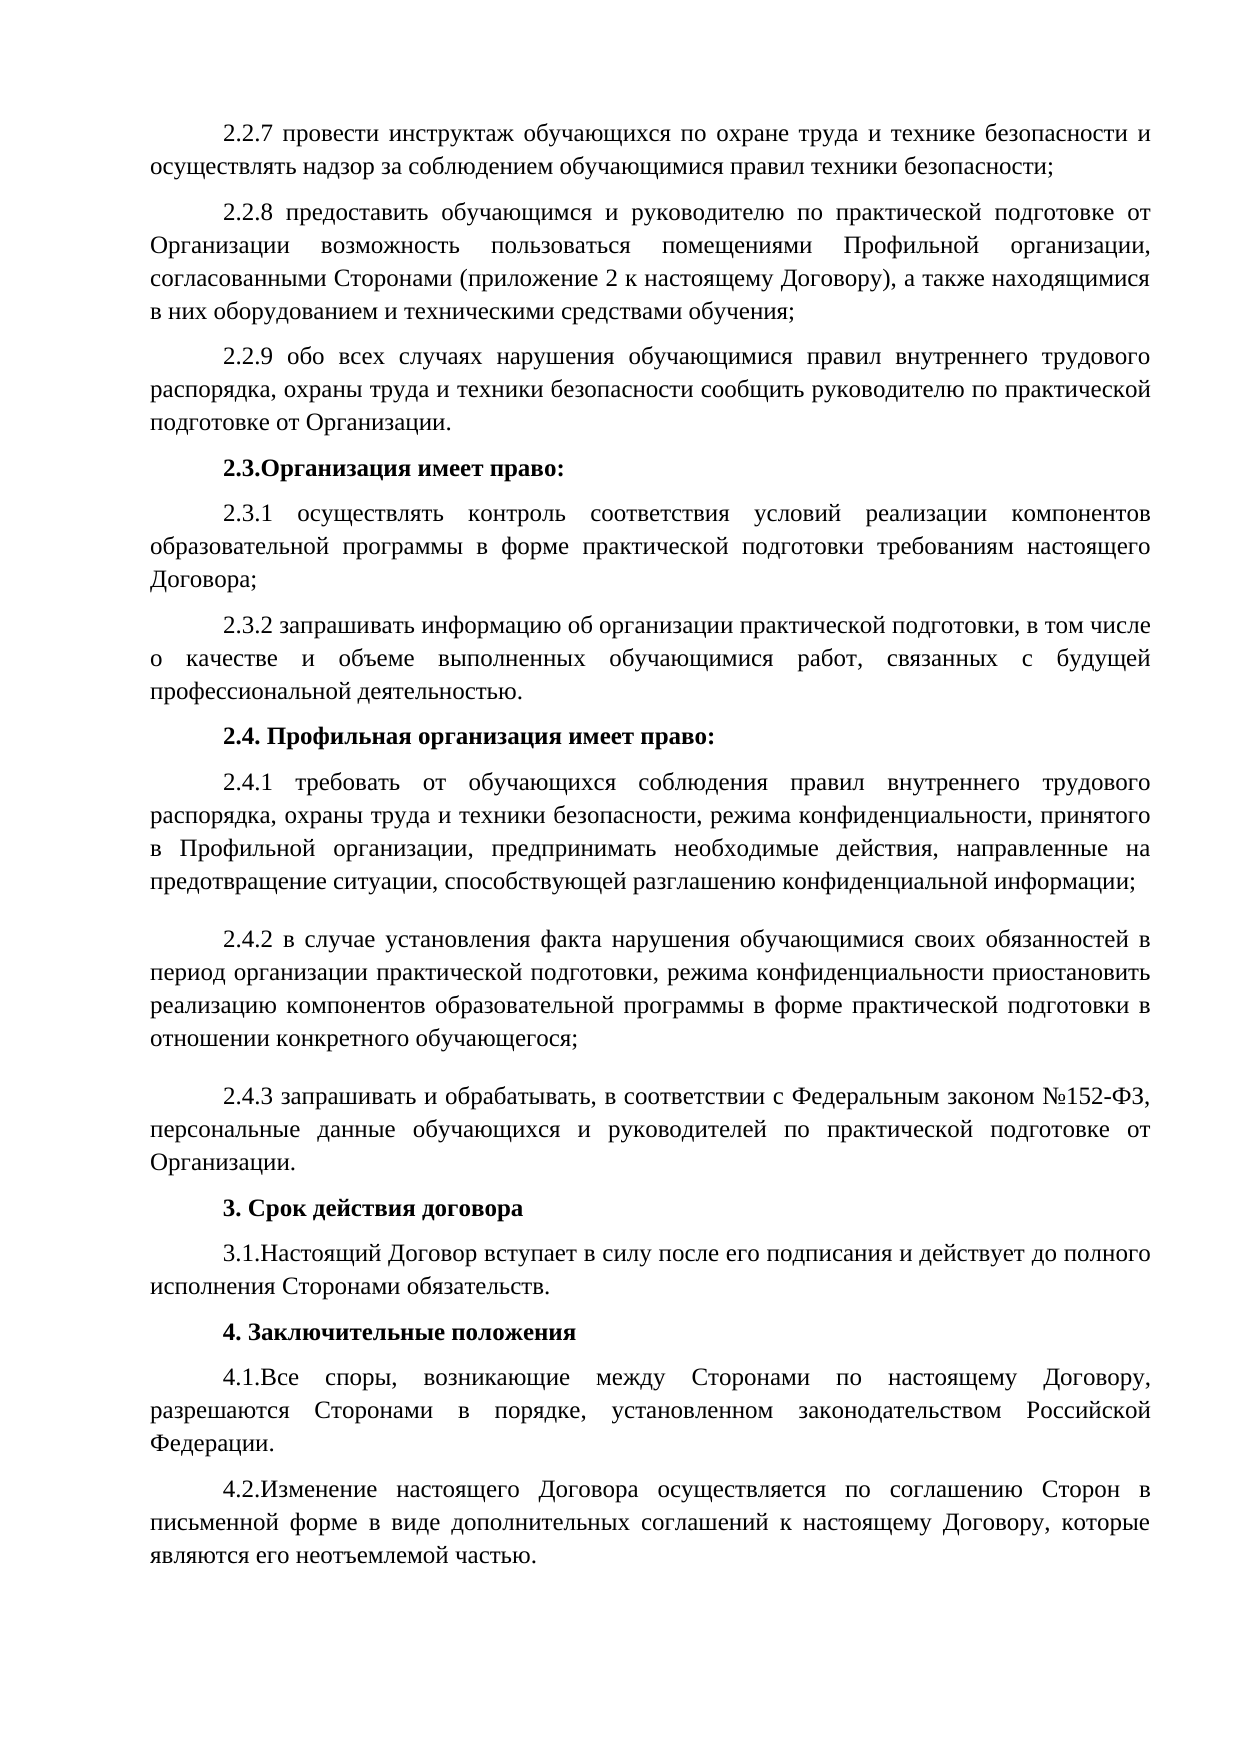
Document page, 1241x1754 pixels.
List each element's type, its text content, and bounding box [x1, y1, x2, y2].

text 2.2.9 обо всех случаях нарушения обучающимися правил внутреннего трудового распорядка, охраны труда и техники безопасности сообщить руководителю по практической подготовке от Организации. [150, 341, 1151, 436]
text 2.2.8 предоставить обучающимся и руководителю по практической подготовке от Организации возможность пользоваться помещениями Профильной организации, согласованными Сторонами (приложение 2 к настоящему Договору), а также находящимися в них оборудованием и техническими средствами обучения; [150, 197, 1151, 324]
text 2.4.1 требовать от обучающихся соблюдения правил внутреннего трудового распорядка, охраны труда и техники безопасности, режима конфиденциальности, принятого в Профильной организации, предпринимать необходимые действия, направленные на предотвращение ситуации, способствующей разглашению конфиденциальной информации; [150, 767, 1151, 895]
text 4.2.Изменение настоящего Договора осуществляется по соглашению Сторон в письменной форме в виде дополнительных соглашений к настоящему Договору, которые являются его неотъемлемой частью. [150, 1474, 1151, 1569]
text 4. Заключительные положения [150, 1317, 1151, 1346]
text 2.4.3 запрашивать и обрабатывать, в соответствии с Федеральным законом №152-ФЗ, персональные данные обучающихся и руководителей по практической подготовке от Организации. [150, 1081, 1151, 1176]
text 2.3.Организация имеет право: [150, 453, 1151, 482]
text 2.4. Профильная организация имеет право: [150, 721, 1151, 750]
text 3. Срок действия договора [150, 1193, 1151, 1221]
text 2.3.2 запрашивать информацию об организации практической подготовки, в том числе о качестве и объеме выполненных обучающимися работ, связанных с будущей профессиональной деятельностью. [150, 610, 1151, 705]
text 2.2.7 провести инструктаж обучающихся по охране труда и технике безопасности и осуществлять надзор за соблюдением обучающимися правил техники безопасности; [150, 118, 1151, 180]
text 4.1.Все споры, возникающие между Сторонами по настоящему Договору, разрешаются Сторонами в порядке, установленном законодательством Российской Федерации. [150, 1362, 1151, 1457]
text 2.4.2 в случае установления факта нарушения обучающимися своих обязанностей в период организации практической подготовки, режима конфиденциальности приостановить реализацию компонентов образовательной программы в форме практической подготовки в отношении конкретного обучающегося; [150, 924, 1151, 1052]
text 3.1.Настоящий Договор вступает в силу после его подписания и действует до полного исполнения Сторонами обязательств. [150, 1238, 1151, 1300]
text 2.3.1 осуществлять контроль соответствия условий реализации компонентов образовательной программы в форме практической подготовки требованиям настоящего Договора; [150, 498, 1151, 593]
